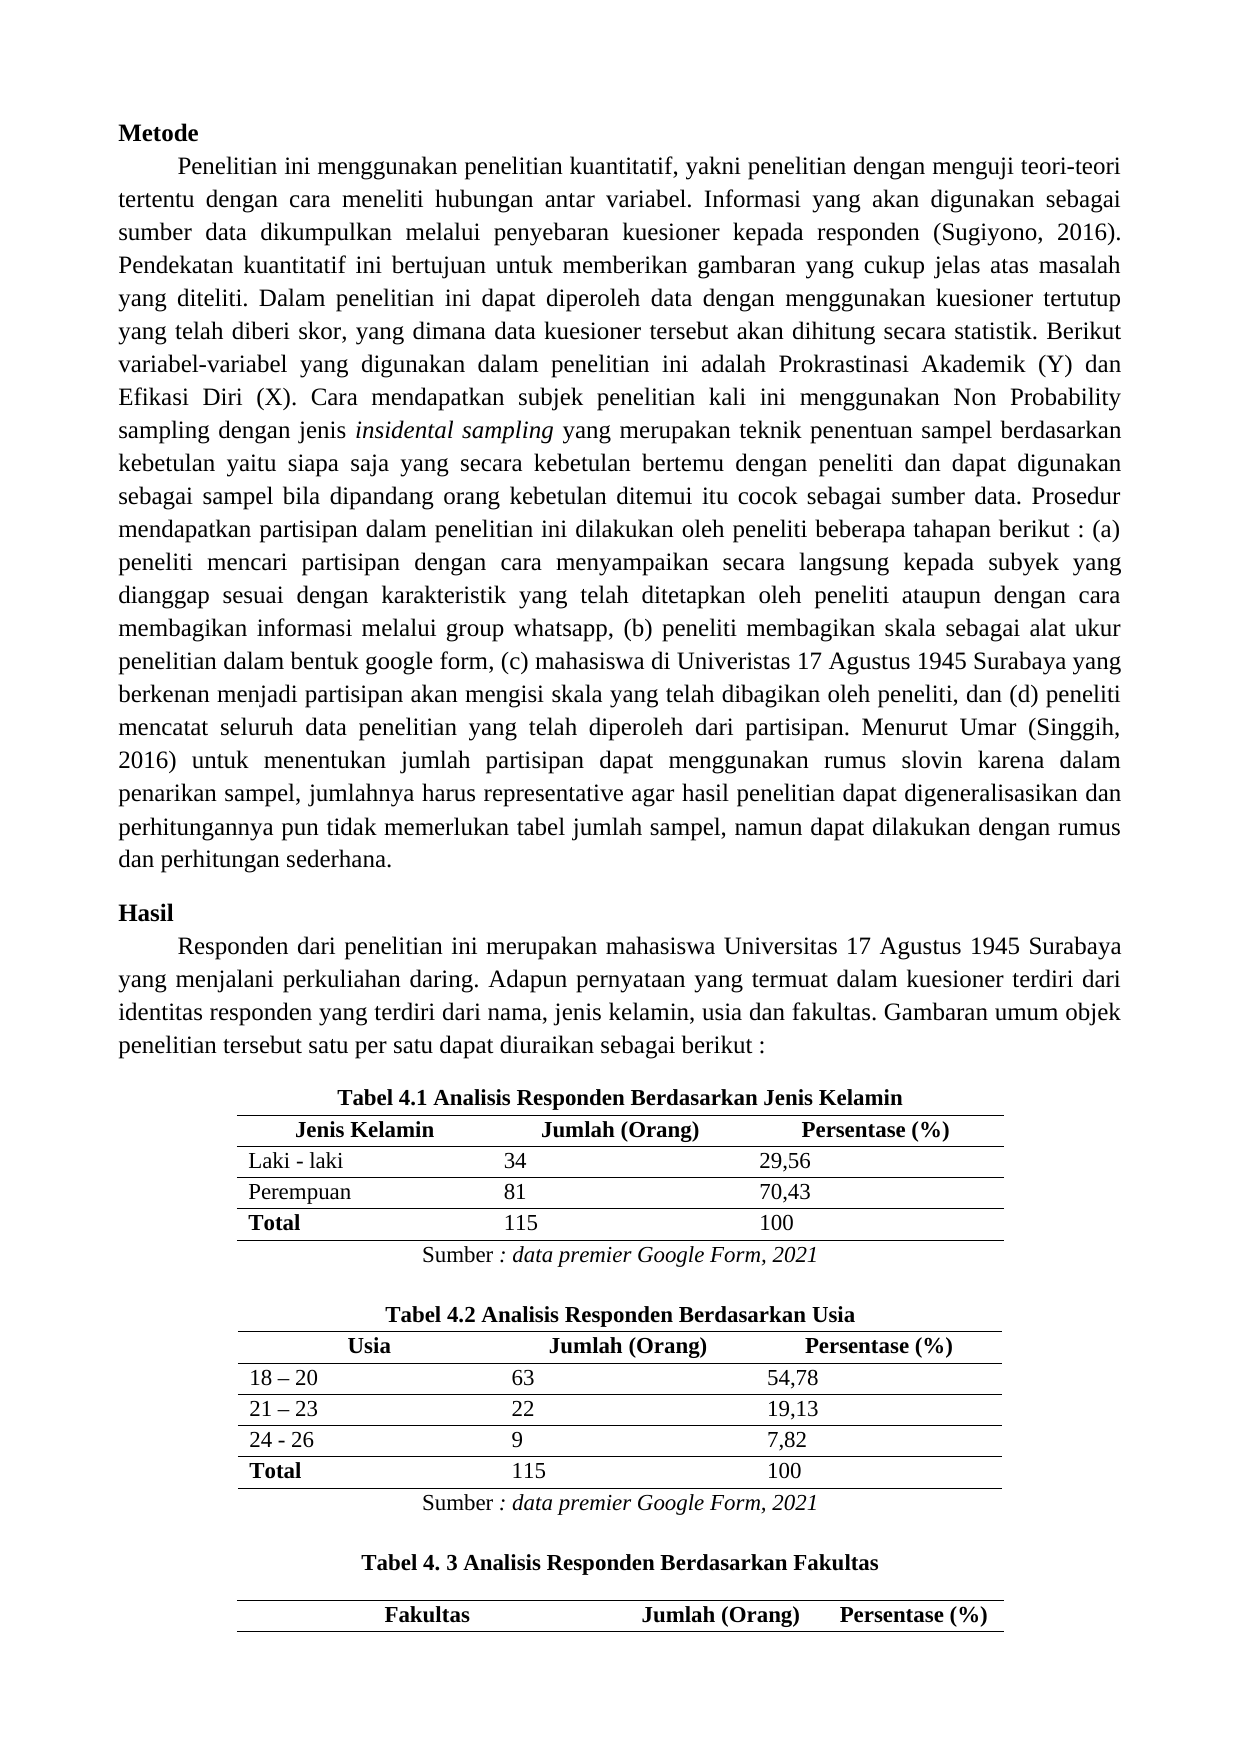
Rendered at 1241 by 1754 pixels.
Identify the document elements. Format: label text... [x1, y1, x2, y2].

list Sumber : data premier Google Form, 2021 [118, 1488, 1122, 1515]
table_header Jenis Kelamin [237, 1116, 492, 1146]
table_header Persentase (%) [756, 1332, 1002, 1362]
table_header Persentase (%) [824, 1601, 1003, 1631]
text Hasil [118, 898, 1122, 927]
table_cell 81 [492, 1178, 748, 1208]
table_cell 24 - 26 [238, 1426, 500, 1456]
table_cell 34 [492, 1147, 748, 1177]
table_cell Perempuan [237, 1178, 492, 1208]
table_cell 29,56 [748, 1147, 1003, 1177]
table_header Usia [238, 1332, 500, 1362]
text Responden dari penelitian ini merupakan mahasiswa Universitas 17 Agustus 1945 Surabaya yang menjalani perkuliahan daring. Adapun pernyataan yang termuat dalam kuesioner terdiri dari identitas responden yang terdiri dari nama, jenis kelamin, usia dan fakultas. Gambaran umum objek penelitian tersebut satu per satu dapat diuraikan sebagai berikut : [118, 931, 1122, 1059]
table_cell 115 [500, 1457, 756, 1487]
table_cell Total [237, 1209, 492, 1239]
table_cell 18 – 20 [238, 1364, 500, 1394]
table_cell 7,82 [756, 1426, 1002, 1456]
table_cell Laki - laki [237, 1147, 492, 1177]
table_header Persentase (%) [748, 1116, 1003, 1146]
table_cell 63 [500, 1364, 756, 1394]
table_cell 100 [756, 1457, 1002, 1487]
list Sumber : data premier Google Form, 2021 [118, 1241, 1122, 1267]
table_cell Total [238, 1457, 500, 1487]
table_cell 70,43 [748, 1178, 1003, 1208]
text Tabel 4.2 Analisis Responden Berdasarkan Usia [118, 1301, 1122, 1327]
table_cell 21 – 23 [238, 1395, 500, 1425]
table_header Jumlah (Orang) [500, 1332, 756, 1362]
table_header Jumlah (Orang) [492, 1116, 748, 1146]
table_cell 9 [500, 1426, 756, 1456]
table_header Jumlah (Orang) [617, 1601, 824, 1631]
text Metode [118, 118, 1122, 147]
table_header Fakultas [237, 1601, 617, 1631]
text Tabel 4.1 Analisis Responden Berdasarkan Jenis Kelamin [118, 1084, 1122, 1111]
table_cell 115 [492, 1209, 748, 1239]
table_cell 22 [500, 1395, 756, 1425]
table_cell 100 [748, 1209, 1003, 1239]
text Tabel 4. 3 Analisis Responden Berdasarkan Fakultas [118, 1549, 1122, 1575]
table_cell 54,78 [756, 1364, 1002, 1394]
text Penelitian ini menggunakan penelitian kuantitatif, yakni penelitian dengan menguji teori-teori tertentu dengan cara meneliti hubungan antar variabel. Informasi yang akan digunakan sebagai sumber data dikumpulkan melalui penyebaran kuesioner kepada responden (Sugiyono, 2016). Pendekatan kuantitatif ini bertujuan untuk memberikan gambaran yang cukup jelas atas masalah yang diteliti. Dalam penelitian ini dapat diperoleh data dengan menggunakan kuesioner tertutup yang telah diberi skor, yang dimana data kuesioner tersebut akan dihitung secara statistik. Berikut variabel-variabel yang digunakan dalam penelitian ini adalah Prokrastinasi Akademik (Y) dan Efikasi Diri (X). Cara mendapatkan subjek penelitian kali ini menggunakan Non Probability sampling dengan jenis insidental sampling yang merupakan teknik penentuan sampel berdasarkan kebetulan yaitu siapa saja yang secara kebetulan bertemu dengan peneliti dan dapat digunakan sebagai sampel bila dipandang orang kebetulan ditemui itu cocok sebagai sumber data. Prosedur mendapatkan partisipan dalam penelitian ini dilakukan oleh peneliti beberapa tahapan berikut : (a) peneliti mencari partisipan dengan cara menyampaikan secara langsung kepada subyek yang dianggap sesuai dengan karakteristik yang telah ditetapkan oleh peneliti ataupun dengan cara membagikan informasi melalui group whatsapp, (b) peneliti membagikan skala sebagai alat ukur penelitian dalam bentuk google form, (c) mahasiswa di Univeristas 17 Agustus 1945 Surabaya yang berkenan menjadi partisipan akan mengisi skala yang telah dibagikan oleh peneliti, dan (d) peneliti mencatat seluruh data penelitian yang telah diperoleh dari partisipan. Menurut Umar (Singgih, 2016) untuk menentukan jumlah partisipan dapat menggunakan rumus slovin karena dalam penarikan sampel, jumlahnya harus representative agar hasil penelitian dapat digeneralisasikan dan perhitungannya pun tidak memerlukan tabel jumlah sampel, namun dapat dilakukan dengan rumus dan perhitungan sederhana. [118, 151, 1122, 873]
table_cell 19,13 [756, 1395, 1002, 1425]
